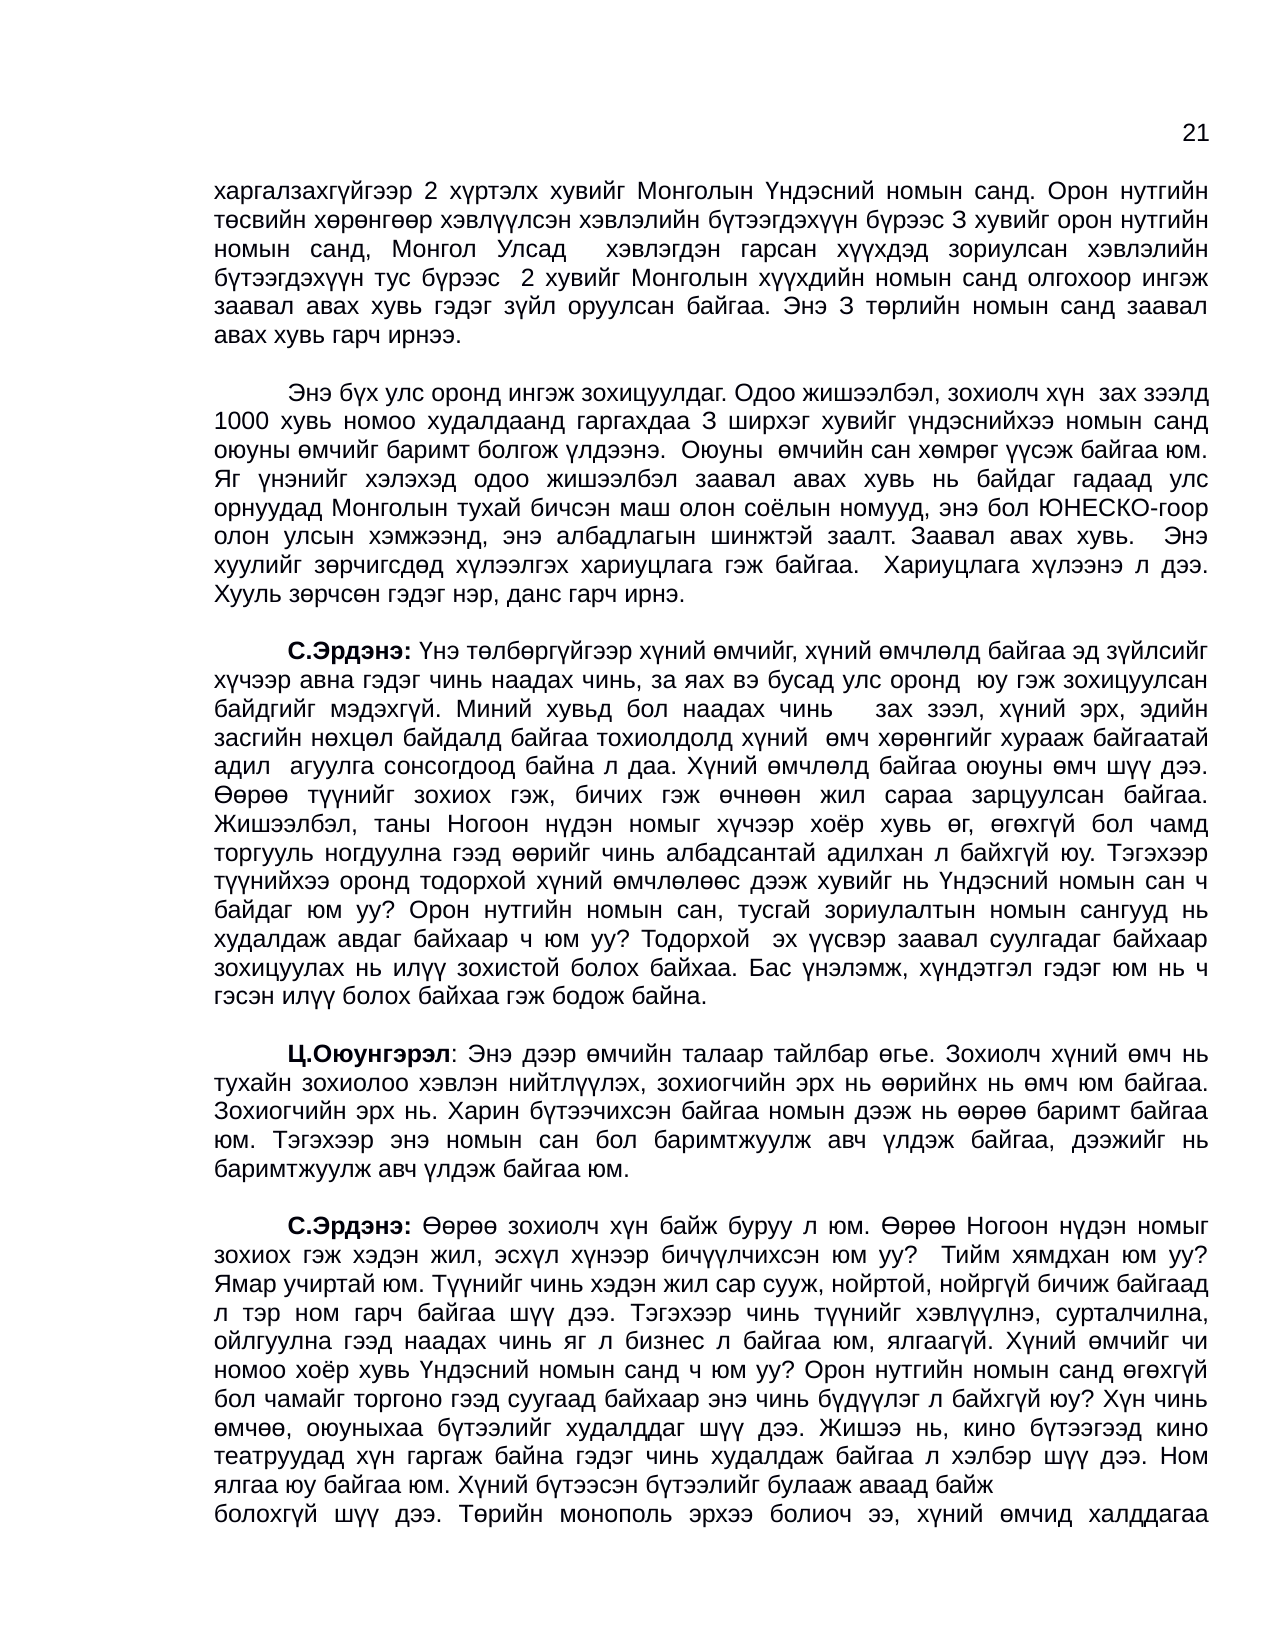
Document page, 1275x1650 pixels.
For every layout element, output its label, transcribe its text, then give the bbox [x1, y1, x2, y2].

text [213, 176, 1210, 349]
text Энэ бүх улс оронд ингэж зохицуулдаг. Одоо жишээлбэл, зохиолч хүн зах зээлд 1000 хувь номоо худалдаанд гаргахдаа З ширхэг хувийг үндэснийхээ номын санд оюуны өмчийг баримт болгож үлдээнэ. Оюуны өмчийн сан хөмрөг үүсэж байгаа юм. Яг үнэнийг хэлэхэд одоо жишээлбэл заавал авах хувь нь байдаг гадаад улс орнуудад Монголын тухай бичсэн маш олон соёлын номууд, энэ бол ЮНЕСКО-гоор олон улсын хэмжээнд, энэ албадлагын шинжтэй заалт. Заавал авах хувь. Энэ хуулийг зөрчигсдөд хүлээлгэх хариуцлага гэж байгаа. Хариуцлага хүлээнэ л дээ. Хууль зөрчсөн гэдэг нэр, данс гарч ирнэ. [213, 378, 1210, 608]
text Ц.Оюунгэрэл: Энэ дээр өмчийн талаар тайлбар өгье. Зохиолч хүний өмч нь тухайн зохиолоо хэвлэн нийтлүүлэх, зохиогчийн эрх нь өөрийнх нь өмч юм байгаа. Зохиогчийн эрх нь. Харин бүтээчихсэн байгаа номын дээж нь өөрөө баримт байгаа юм. Тэгэхээр энэ номын сан бол баримтжуулж авч үлдэж байгаа, дээжийг нь баримтжуулж авч үлдэж байгаа юм. [213, 1039, 1210, 1183]
text С.Эрдэнэ: Өөрөө зохиолч хүн байж буруу л юм. Өөрөө Ногоон нүдэн номыг зохиох гэж хэдэн жил, эсхүл хүнээр бичүүлчихсэн юм уу? Тийм хямдхан юм уу? Ямар учиртай юм. Түүнийг чинь хэдэн жил сар сууж, нойртой, нойргүй бичиж байгаад л тэр ном гарч байгаа шүү дээ. Тэгэхээр чинь түүнийг хэвлүүлнэ, сурталчилна, ойлгуулна гээд наадах чинь яг л бизнес л байгаа юм, ялгаагүй. Хүний өмчийг чи номоо хоёр хувь Үндэсний номын санд ч юм уу? Орон нутгийн номын санд өгөхгүй бол чамайг торгоно гээд суугаад байхаар энэ чинь бүдүүлэг л байхгүй юу? Хүн чинь өмчөө, оюуныхаа бүтээлийг худалддаг шүү дээ. Жишээ нь, кино бүтээгээд кино театруудад хүн гаргаж байна гэдэг чинь худалдаж байгаа л хэлбэр шүү дээ. Ном ялгаа юу байгаа юм. Хүний бүтээсэн бүтээлийг булааж аваад байж [213, 1211, 1210, 1499]
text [213, 1499, 1210, 1528]
text С.Эрдэнэ: Үнэ төлбөргүйгээр хүний өмчийг, хүний өмчлөлд байгаа эд зүйлсийг хүчээр авна гэдэг чинь наадах чинь, за яах вэ бусад улс оронд юу гэж зохицуулсан байдгийг мэдэхгүй. Миний хувьд бол наадах чинь зах зээл, хүний эрх, эдийн засгийн нөхцөл байдалд байгаа тохиолдолд хүний өмч хөрөнгийг хурааж байгаатай адил агуулга сонсогдоод байна л даа. Хүний өмчлөлд байгаа оюуны өмч шүү дээ. Өөрөө түүнийг зохиох гэж, бичих гэж өчнөөн жил сараа зарцуулсан байгаа. Жишээлбэл, таны Ногоон нүдэн номыг хүчээр хоёр хувь өг, өгөхгүй бол чамд торгууль ногдуулна гээд өөрийг чинь албадсантай адилхан л байхгүй юу. Тэгэхээр түүнийхээ оронд тодорхой хүний өмчлөлөөс дээж хувийг нь Үндэсний номын сан ч байдаг юм уу? Орон нутгийн номын сан, тусгай зориулалтын номын сангууд нь худалдаж авдаг байхаар ч юм уу? Тодорхой эх үүсвэр заавал суулгадаг байхаар зохицуулах нь илүү зохистой болох байхаа. Бас үнэлэмж, хүндэтгэл гэдэг юм нь ч гэсэн илүү болох байхаа гэж бодож байна. [213, 636, 1210, 1010]
